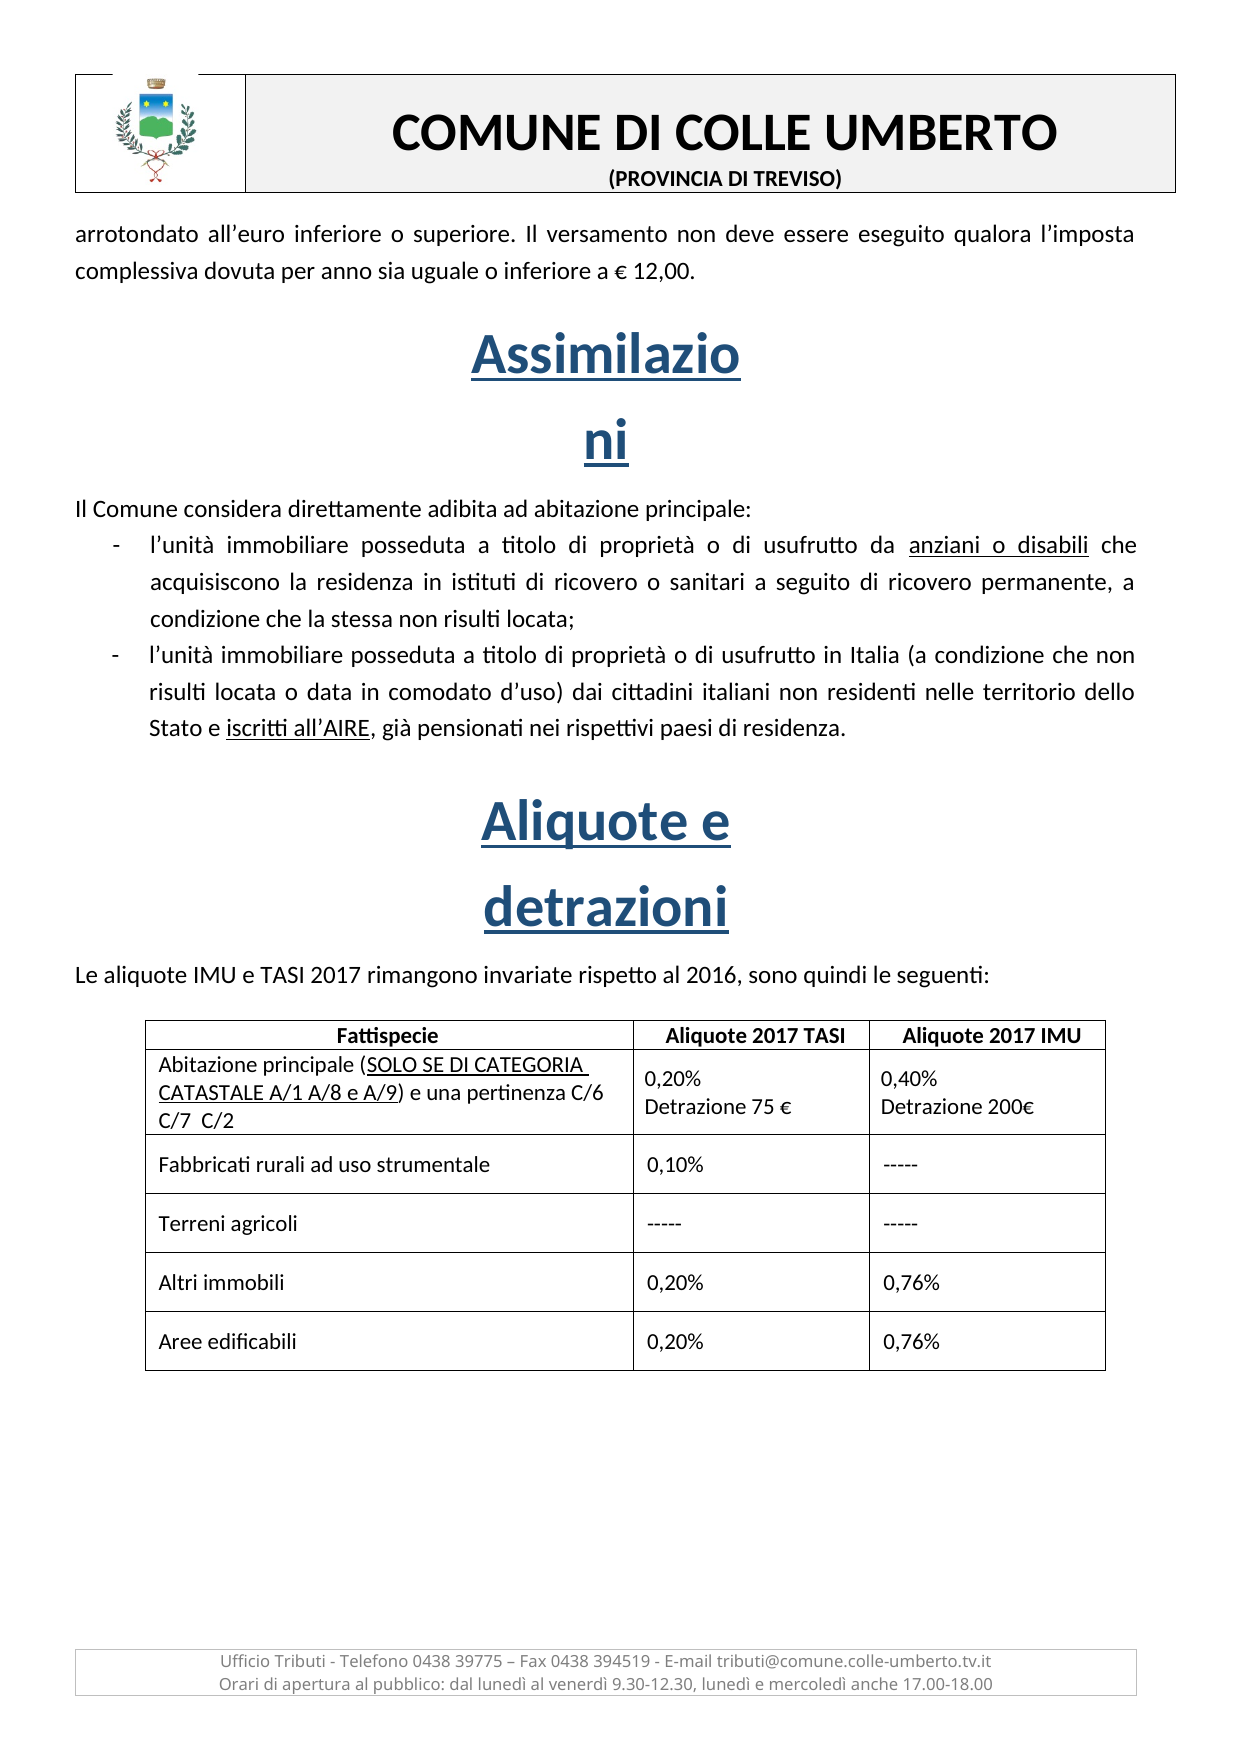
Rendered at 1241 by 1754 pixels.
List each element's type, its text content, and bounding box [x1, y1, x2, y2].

table_cell 0,20% Detrazione 75 € [634, 1050, 869, 1134]
table_cell 0,20% [634, 1253, 869, 1311]
table_cell 0,20% [634, 1312, 869, 1370]
table_cell ----- [870, 1194, 1105, 1252]
text Le aliquote IMU e TASI 2017 rimangono invariate rispetto al 2016, sono quindi le seguenti: [75, 777, 1137, 989]
list l’unità immobiliare posseduta a titolo di proprietà o di usufrutto da anziani o disabili che acquisiscono la residenza in istituti di ricovero o sanitari a seguito di ricovero permanente, a condizione che la stessa non risulti locata; [112, 530, 1137, 633]
list l’unità immobiliare posseduta a titolo di proprietà o di usufrutto in Italia (a condizione che non risulti locata o data in comodato d’uso) dai cittadini italiani non residenti nelle territorio dello Stato e iscritti all’AIRE, già pensionati nei rispettivi paesi di residenza. [111, 639, 1137, 743]
table_cell 0,10% [634, 1135, 869, 1193]
table_cell ----- [870, 1135, 1105, 1193]
table_header Aliquote 2017 IMU [870, 1021, 1105, 1049]
table_cell 0,76% [870, 1312, 1105, 1370]
table_cell Fabbricati rurali ad uso strumentale [146, 1135, 633, 1193]
table_cell Abitazione principale (SOLO SE DI CATEGORIA CATASTALE A/1 A/8 e A/9) e una pertinenza C/6 C/7 C/2 [146, 1050, 633, 1134]
table_cell ----- [634, 1194, 869, 1252]
table_header Fattispecie [146, 1021, 633, 1049]
table_cell Terreni agricoli [146, 1194, 633, 1252]
table_cell 0,76% [870, 1253, 1105, 1311]
text Il Comune considera direttamente adibita ad abitazione principale: [75, 292, 1137, 524]
table_header Aliquote 2017 TASI [634, 1021, 869, 1049]
table_cell Aree edificabili [146, 1312, 633, 1370]
table_cell Altri immobili [146, 1253, 633, 1311]
text arrotondato all’euro inferiore o superiore. Il versamento non deve essere eseguito qualora l’imposta complessiva dovuta per anno sia uguale o inferiore a € 12,00. [75, 218, 1137, 286]
picture [112, 74, 199, 186]
table_cell 0,40% Detrazione 200€ [870, 1050, 1105, 1134]
